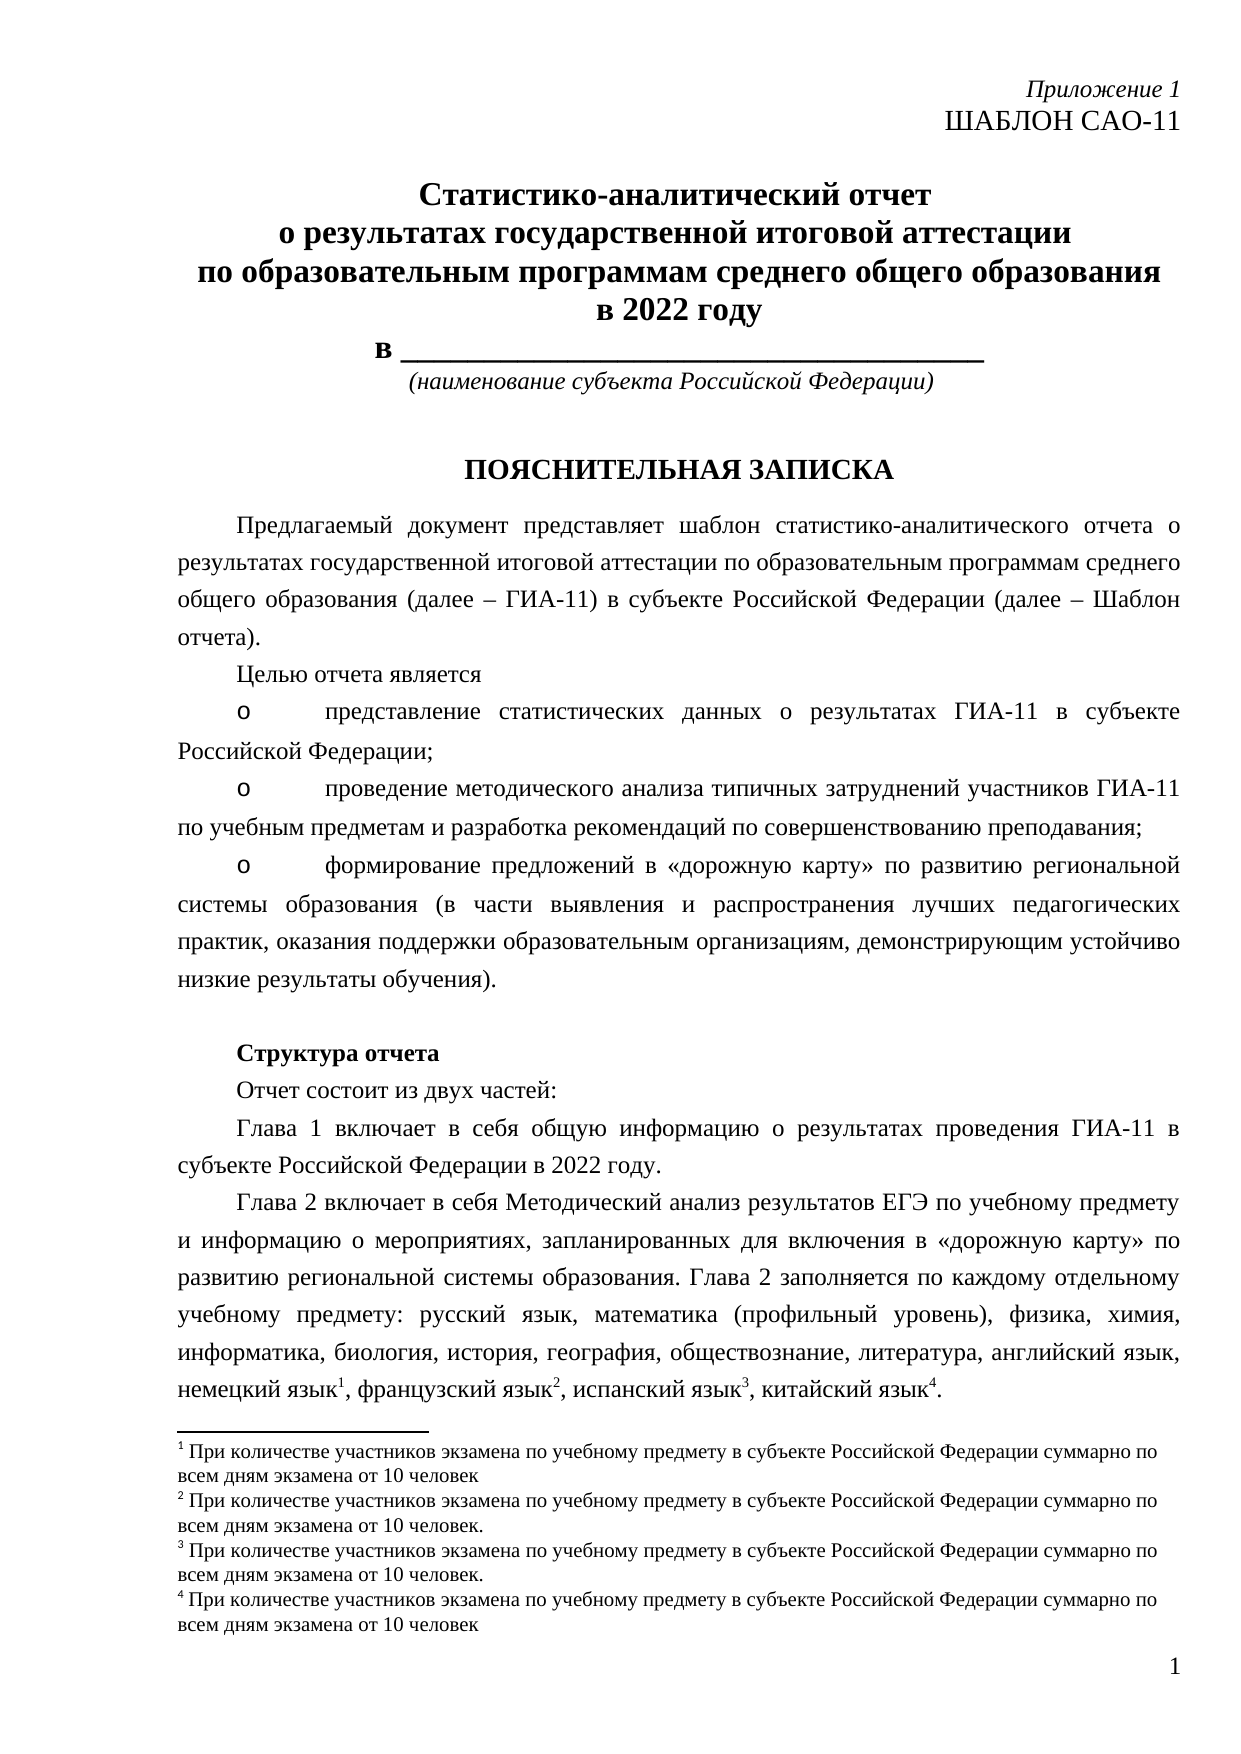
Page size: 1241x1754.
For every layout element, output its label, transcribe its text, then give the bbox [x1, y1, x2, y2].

text Целью отчета является [177, 659, 1181, 688]
text (наименование субъекта Российской Федерации) [177, 366, 1181, 395]
list Глава 1 включает в себя общую информацию о результатах проведения ГИА-11 в субъекте Российской Федерации в 2022 году. [177, 1113, 1181, 1179]
text в ___________________________________ [177, 328, 1181, 366]
text Глава 2 включает в себя Методический анализ результатов ЕГЭ по учебному предмету и информацию о мероприятиях, запланированных для включения в «дорожную карту» по развитию региональной системы образования. Глава 2 заполняется по каждому отдельному учебному предмету: русский язык, математика (профильный уровень), физика, химия, информатика, биология, история, география, обществознание, литература, английский язык, немецкий язык, французский язык, испанский язык, китайский язык. [177, 1187, 1181, 1403]
text Отчет состоит из двух частей: [177, 1076, 1181, 1104]
text Статистико-аналитический отчет о результатах государственной итоговой аттестации по образовательным программам среднего общего образования в 2022 году [177, 174, 1181, 328]
list формирование предложений в «дорожную карту» по развитию региональной системы образования (в части выявления и распространения лучших педагогических практик, оказания поддержки образовательным организациям, демонстрирующим устойчиво низкие результаты обучения). [177, 850, 1181, 992]
text Структура отчета [177, 1038, 1181, 1067]
text ПОЯСНИТЕЛЬНАЯ ЗАПИСКА [177, 452, 1181, 486]
text ШАБЛОН САО-11 [177, 103, 1181, 136]
text Приложение 1 [177, 74, 1181, 103]
list представление статистических данных о результатах ГИА-11 в субъекте Российской Федерации; [177, 696, 1181, 764]
list проведение методического анализа типичных затруднений участников ГИА-11 по учебным предметам и разработка рекомендаций по совершенствованию преподавания; [177, 773, 1181, 841]
text Предлагаемый документ представляет шаблон статистико-аналитического отчета о результатах государственной итоговой аттестации по образовательным программам среднего общего образования (далее – ГИА-11) в субъекте Российской Федерации (далее – Шаблон отчета). [177, 510, 1181, 651]
